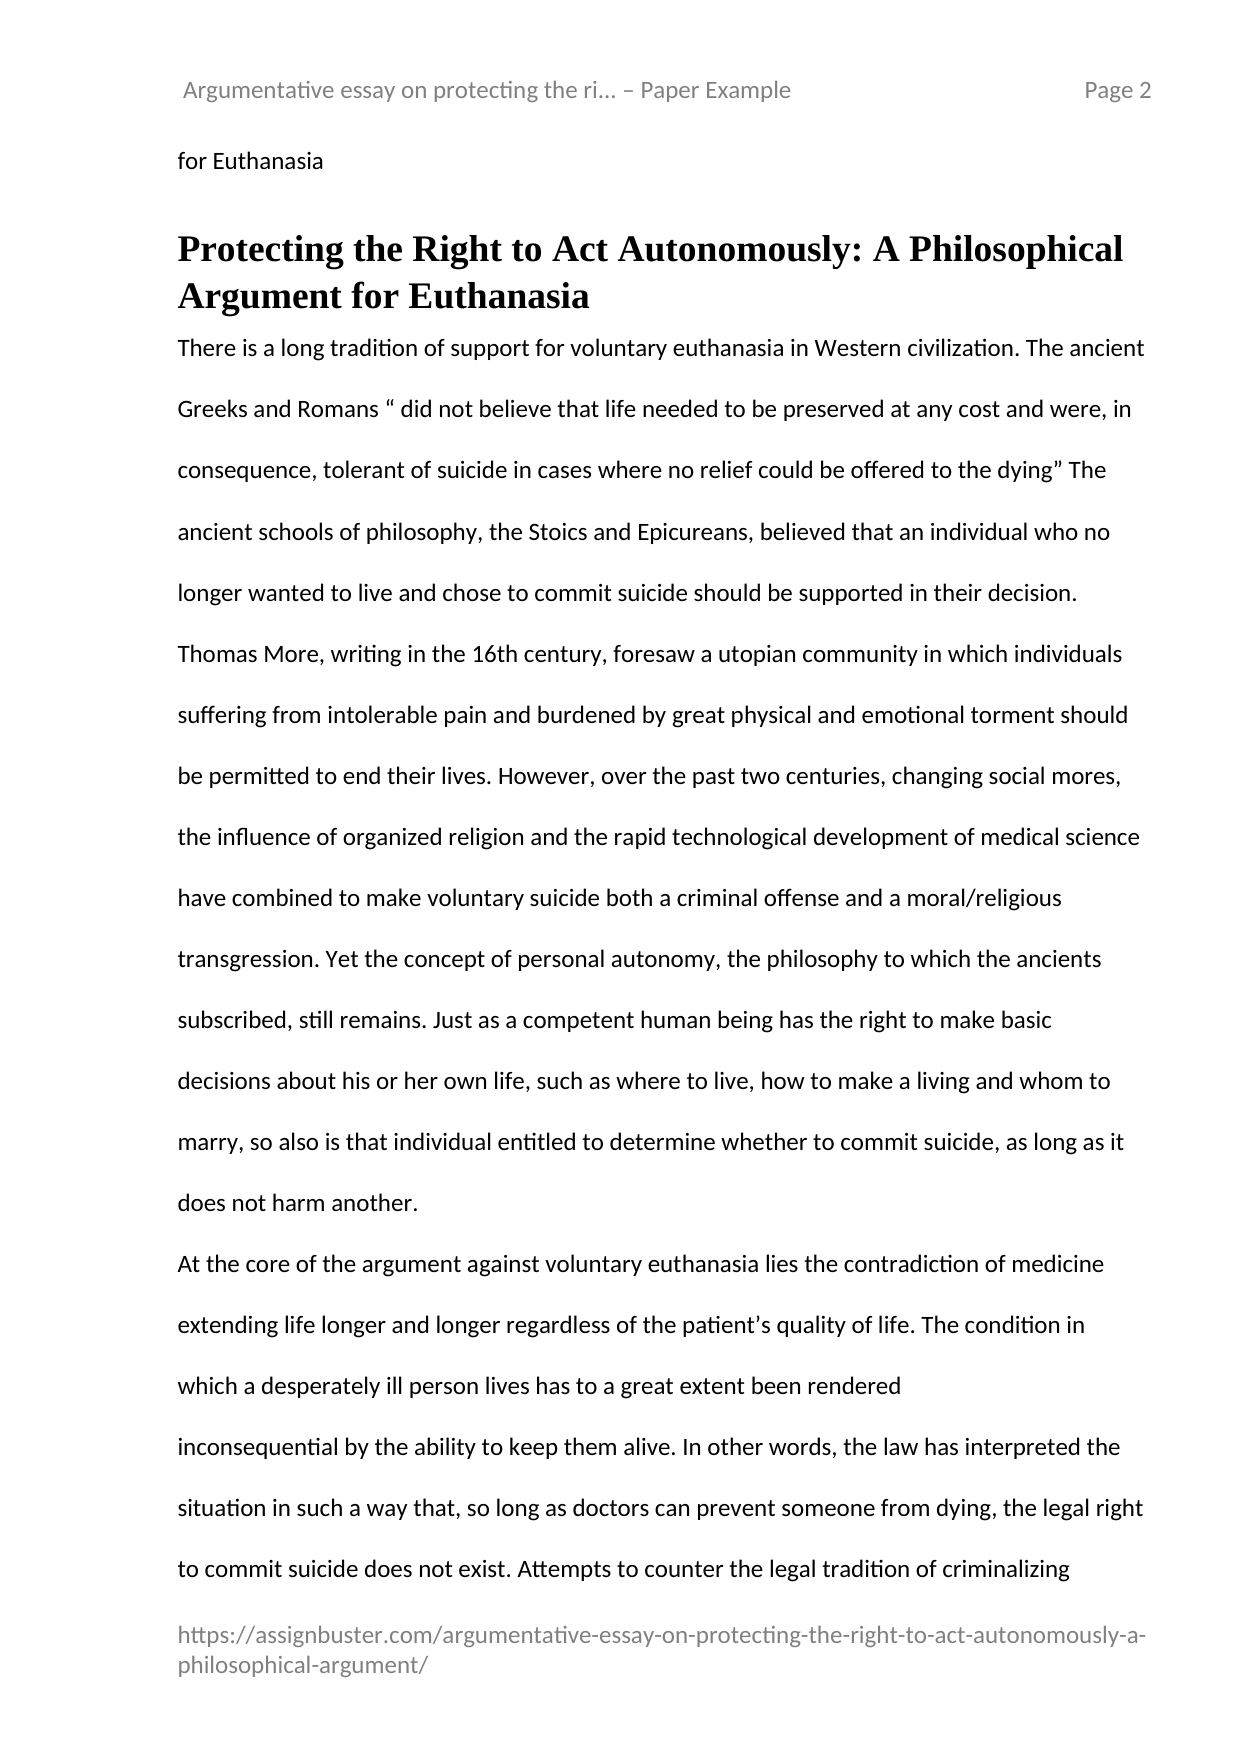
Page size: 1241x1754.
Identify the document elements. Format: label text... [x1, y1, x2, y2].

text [177, 332, 1152, 1584]
subtitle Protecting the Right to Act Autonomously: A Philosophical Argument for Euthanasia [177, 227, 1152, 317]
text for Euthanasia [177, 145, 1152, 176]
